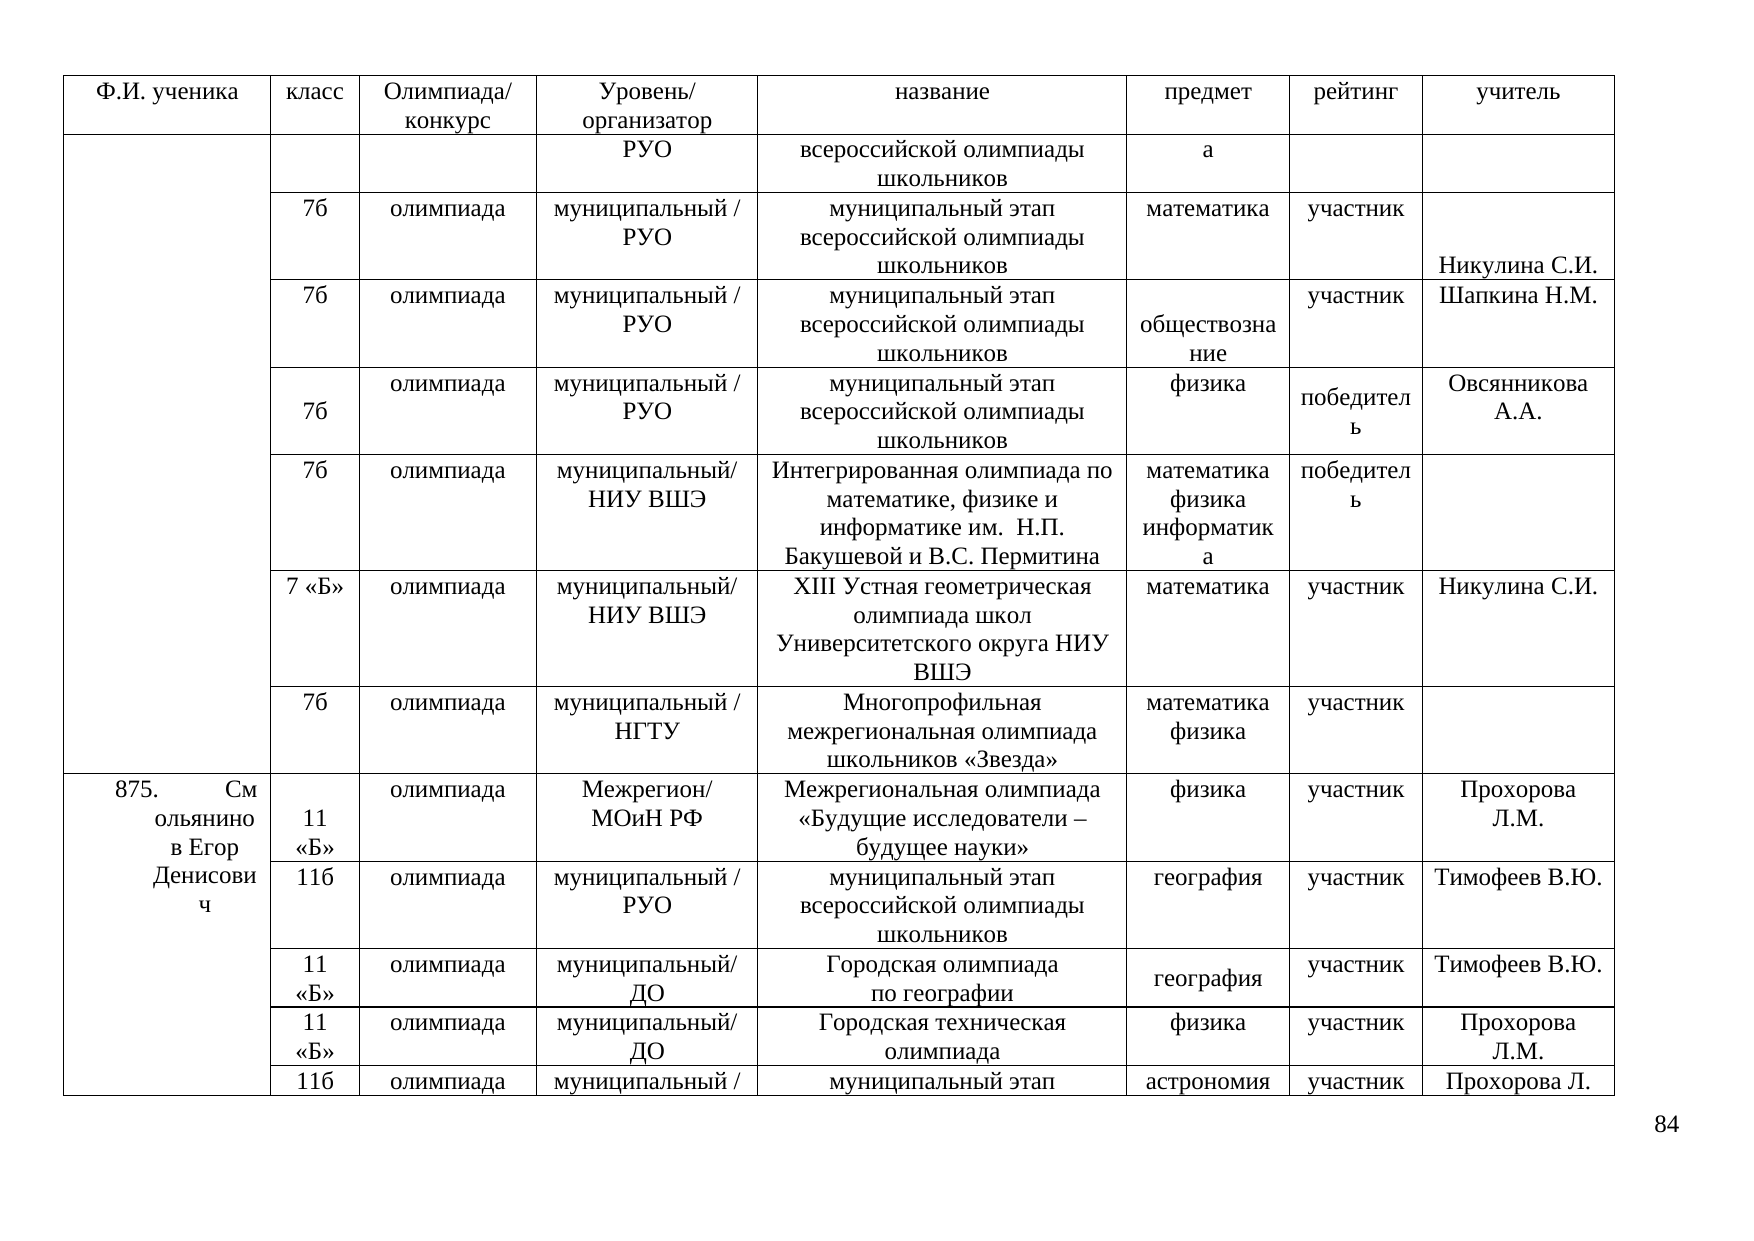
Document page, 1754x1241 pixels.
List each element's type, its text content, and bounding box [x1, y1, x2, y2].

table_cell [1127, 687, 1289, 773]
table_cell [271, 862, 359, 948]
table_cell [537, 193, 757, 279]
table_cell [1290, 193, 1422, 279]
table_header учитель [1423, 76, 1614, 133]
table_header название [758, 76, 1126, 133]
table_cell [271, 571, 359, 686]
table_header предмет [1127, 76, 1289, 133]
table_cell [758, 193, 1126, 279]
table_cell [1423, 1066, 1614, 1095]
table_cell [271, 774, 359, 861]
table_header класс [271, 76, 359, 133]
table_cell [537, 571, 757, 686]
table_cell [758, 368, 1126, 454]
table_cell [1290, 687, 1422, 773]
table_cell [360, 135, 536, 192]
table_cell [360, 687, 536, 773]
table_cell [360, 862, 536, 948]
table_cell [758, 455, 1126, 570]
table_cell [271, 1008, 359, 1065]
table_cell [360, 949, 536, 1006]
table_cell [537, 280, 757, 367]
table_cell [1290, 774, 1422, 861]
table_header рейтинг [1290, 76, 1422, 133]
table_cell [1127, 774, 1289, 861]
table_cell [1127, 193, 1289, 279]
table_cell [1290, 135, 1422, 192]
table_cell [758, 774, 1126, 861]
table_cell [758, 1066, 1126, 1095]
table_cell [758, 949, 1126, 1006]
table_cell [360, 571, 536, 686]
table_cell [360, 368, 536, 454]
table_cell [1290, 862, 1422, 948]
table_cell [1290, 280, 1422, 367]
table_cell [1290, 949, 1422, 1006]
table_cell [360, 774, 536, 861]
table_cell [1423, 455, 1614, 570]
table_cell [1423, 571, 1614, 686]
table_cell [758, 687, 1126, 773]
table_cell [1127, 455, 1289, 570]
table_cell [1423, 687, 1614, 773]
table_header Олимпиада/конкурс [360, 76, 536, 133]
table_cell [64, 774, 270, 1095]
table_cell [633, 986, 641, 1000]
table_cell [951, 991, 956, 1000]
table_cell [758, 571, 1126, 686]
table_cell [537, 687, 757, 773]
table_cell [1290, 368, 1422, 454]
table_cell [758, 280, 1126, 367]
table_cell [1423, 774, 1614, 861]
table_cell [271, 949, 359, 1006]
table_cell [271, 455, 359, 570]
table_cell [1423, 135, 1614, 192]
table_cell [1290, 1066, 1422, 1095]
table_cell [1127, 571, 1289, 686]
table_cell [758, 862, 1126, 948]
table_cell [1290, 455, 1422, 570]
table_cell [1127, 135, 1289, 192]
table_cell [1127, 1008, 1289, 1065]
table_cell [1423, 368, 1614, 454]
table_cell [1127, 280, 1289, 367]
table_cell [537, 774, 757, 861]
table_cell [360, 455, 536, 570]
table_header Ф.И. ученика [64, 76, 270, 133]
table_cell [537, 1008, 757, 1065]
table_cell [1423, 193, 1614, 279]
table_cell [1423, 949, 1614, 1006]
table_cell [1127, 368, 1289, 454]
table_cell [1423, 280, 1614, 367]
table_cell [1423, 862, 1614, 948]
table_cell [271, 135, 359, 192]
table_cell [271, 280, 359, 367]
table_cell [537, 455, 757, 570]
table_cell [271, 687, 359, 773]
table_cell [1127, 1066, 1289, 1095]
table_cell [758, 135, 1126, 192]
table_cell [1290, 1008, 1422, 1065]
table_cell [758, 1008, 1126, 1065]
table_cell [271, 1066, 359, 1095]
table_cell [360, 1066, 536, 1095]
table_header Уровень/ организатор [537, 76, 757, 133]
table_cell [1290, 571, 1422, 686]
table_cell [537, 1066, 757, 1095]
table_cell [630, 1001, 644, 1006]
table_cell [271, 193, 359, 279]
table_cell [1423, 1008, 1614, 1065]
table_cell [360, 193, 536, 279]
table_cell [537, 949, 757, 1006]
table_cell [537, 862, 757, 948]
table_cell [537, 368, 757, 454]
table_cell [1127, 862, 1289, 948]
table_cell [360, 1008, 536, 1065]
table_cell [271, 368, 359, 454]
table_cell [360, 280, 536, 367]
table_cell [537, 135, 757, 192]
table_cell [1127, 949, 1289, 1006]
